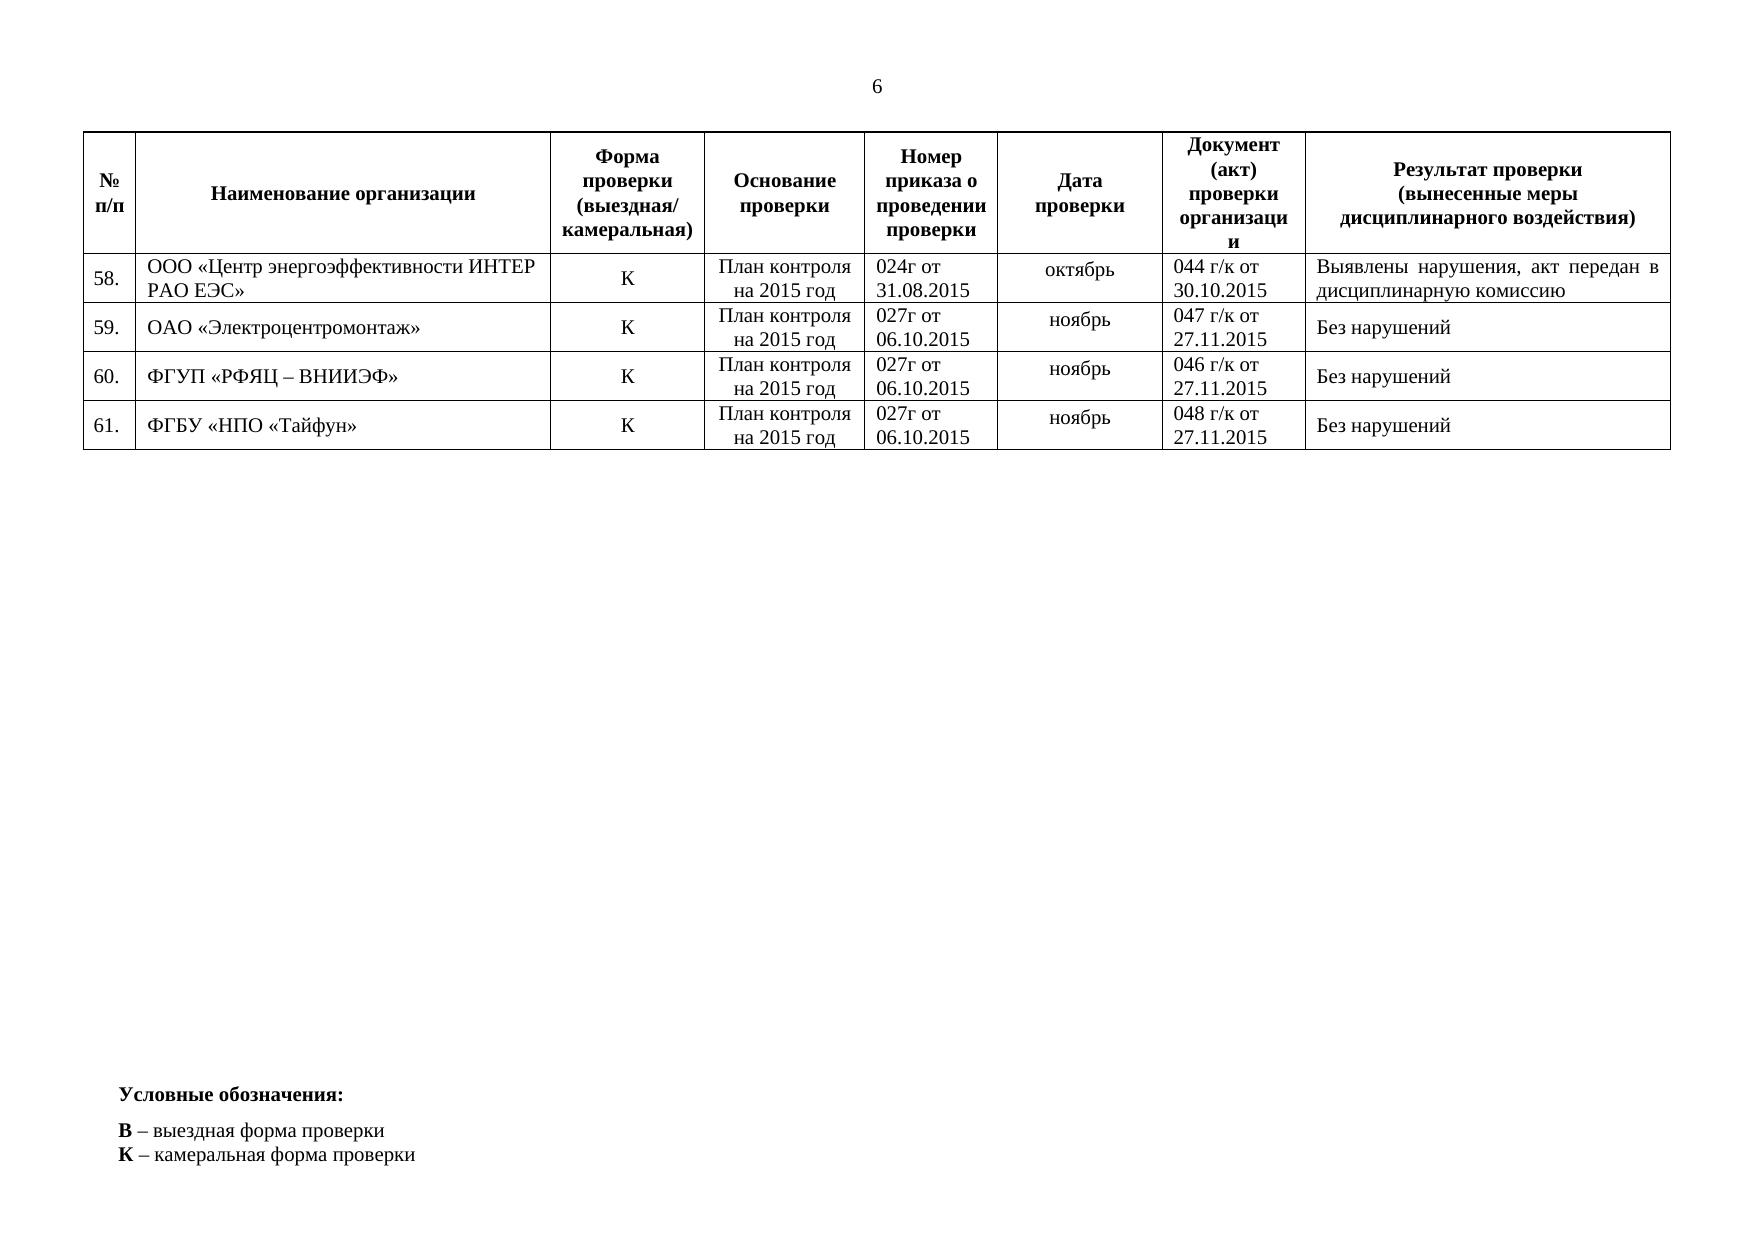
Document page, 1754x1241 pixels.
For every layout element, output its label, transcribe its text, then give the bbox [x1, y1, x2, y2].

table_cell План контроля на 2015 год [705, 352, 864, 400]
table_cell Без нарушений [1306, 303, 1670, 351]
table_cell План контроля на 2015 год [705, 303, 864, 351]
table_cell План контроля на 2015 год [705, 401, 864, 449]
table_cell 047 г/к от 27.11.2015 [1163, 303, 1305, 351]
table_cell Без нарушений [1306, 401, 1670, 449]
table_cell ФГБУ «НПО «Тайфун» [136, 401, 550, 449]
table_header Номер приказа о проведении проверки [865, 133, 997, 253]
table_cell План контроля на 2015 год [705, 254, 864, 302]
table_cell 048 г/к от 27.11.2015 [1163, 401, 1305, 449]
table_cell 027г от 06.10.2015 [865, 303, 997, 351]
table_cell [84, 303, 135, 351]
table_cell ОАО «Электроцентромонтаж» [136, 303, 550, 351]
table_cell ФГУП «РФЯЦ – ВНИИЭФ» [136, 352, 550, 400]
table_cell Без нарушений [1306, 352, 1670, 400]
table_cell К [551, 352, 704, 400]
table_header Дата проверки [998, 133, 1162, 253]
table_cell ноябрь [998, 401, 1162, 449]
table_cell октябрь [998, 254, 1162, 302]
table_cell [84, 401, 135, 449]
table_cell Выявлены нарушения, акт передан в дисциплинарную комиссию [1306, 254, 1670, 302]
table_cell ноябрь [998, 303, 1162, 351]
table_cell [84, 352, 135, 400]
table_header Документ (акт) проверки организации [1163, 133, 1305, 253]
table_cell [84, 254, 135, 302]
table_cell 046 г/к от 27.11.2015 [1163, 352, 1305, 400]
table_cell 027г от 06.10.2015 [865, 352, 997, 400]
table_cell ООО «Центр энергоэффективности ИНТЕР РАО ЕЭС» [136, 254, 550, 302]
table_cell ноябрь [998, 352, 1162, 400]
table_header № п/п [84, 133, 135, 253]
table_header Основание проверки [705, 133, 864, 253]
table_cell К [551, 401, 704, 449]
table_cell 044 г/к от 30.10.2015 [1163, 254, 1305, 302]
table_cell 024г от 31.08.2015 [865, 254, 997, 302]
table_header Форма проверки (выездная/ камеральная) [551, 133, 704, 253]
table_cell 027г от 06.10.2015 [865, 401, 997, 449]
table_header Наименование организации [136, 133, 550, 253]
table_cell К [551, 254, 704, 302]
table_cell К [551, 303, 704, 351]
table_header Результат проверки (вынесенные меры дисциплинарного воздействия) [1306, 133, 1670, 253]
